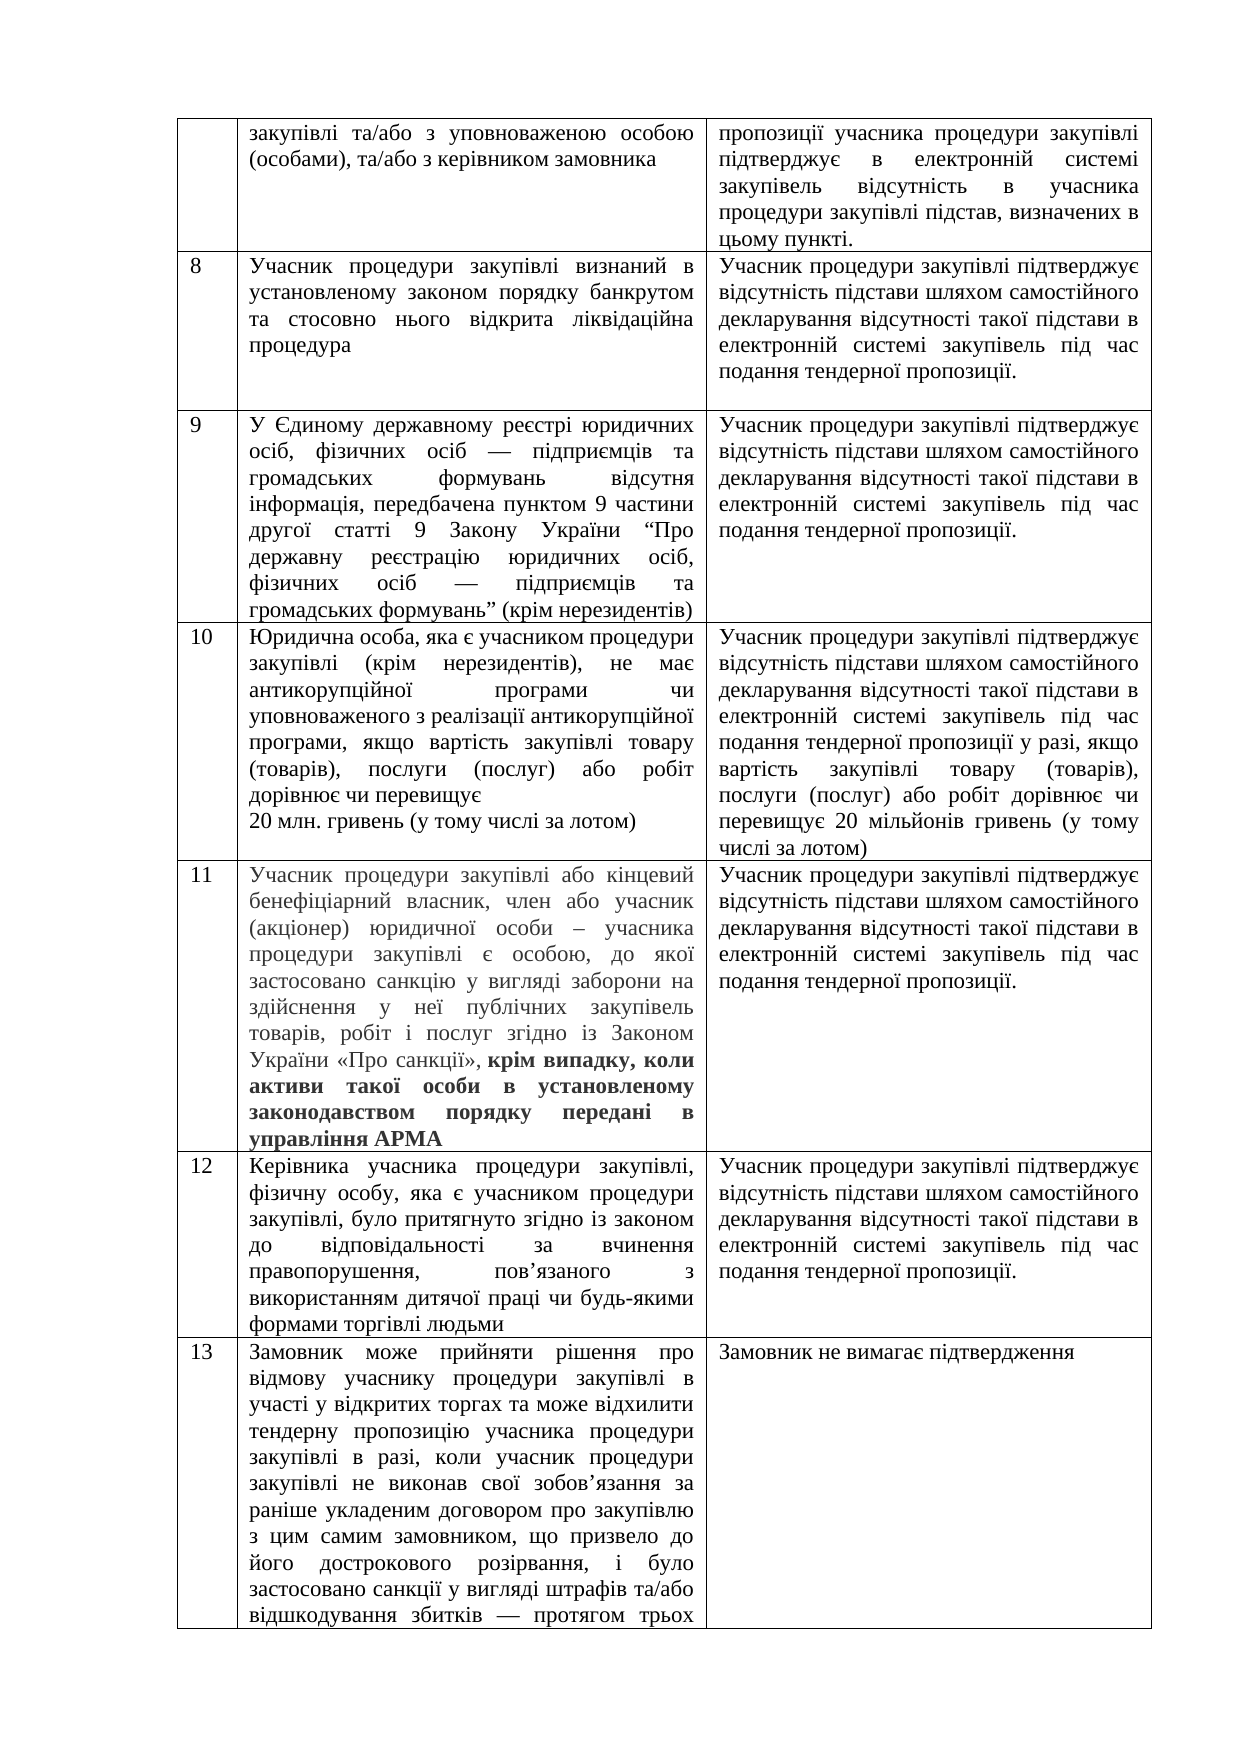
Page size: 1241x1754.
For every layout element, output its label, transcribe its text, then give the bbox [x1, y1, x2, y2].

table_cell Юридична особа, яка є учасником процедури закупівлі (крім нерезидентів), не має антикорупційної програми чи уповноваженого з реалізації антикорупційної програми, якщо вартість закупівлі товару (товарів), послуги (послуг) або робіт дорівнює чи перевищує 20 млн. гривень (у тому числі за лотом) [238, 623, 706, 860]
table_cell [707, 1338, 1151, 1628]
table_cell 13 [178, 1338, 237, 1628]
table_cell 11 [178, 861, 237, 1151]
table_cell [707, 119, 1151, 251]
table_cell 8 [178, 252, 237, 410]
table_cell Керівника учасника процедури закупівлі, фізичну особу, яка є учасником процедури закупівлі, було притягнуто згідно із законом до відповідальності за вчинення правопорушення, пов’язаного з використанням дитячої праці чи будь-якими формами торгівлі людьми [238, 1152, 706, 1337]
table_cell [238, 1338, 706, 1628]
table_cell У Єдиному державному реєстрі юридичних осіб, фізичних осіб — підприємців та громадських формувань відсутня інформація, передбачена пунктом 9 частини другої статті 9 Закону України “Про державну реєстрацію юридичних осіб, фізичних осіб — підприємців та громадських формувань” (крім нерезидентів) [238, 411, 706, 622]
table_cell 7 [178, 119, 237, 251]
table_cell Учасник процедури закупівлі або кінцевий бенефіціарний власник, член або учасник (акціонер) юридичної особи – учасника процедури закупівлі є особою, до якої застосовано санкцію у вигляді заборони на здійснення у неї публічних закупівель товарів, робіт і послуг згідно із Законом України «Про санкції», крім випадку, коли активи такої особи в установленому законодавством порядку передані в управління АРМА [238, 861, 706, 1151]
table_cell Учасник процедури закупівлі підтверджує відсутність підстави шляхом самостійного декларування відсутності такої підстави в електронній системі закупівель під час подання тендерної пропозиції у разі, якщо вартість закупівлі товару (товарів), послуги (послуг) або робіт дорівнює чи перевищує 20 мільйонів гривень (у тому числі за лотом) [707, 623, 1151, 860]
table_cell 9 [178, 411, 237, 622]
table_cell Учасник процедури закупівлі визнаний в установленому законом порядку банкрутом та стосовно нього відкрита ліквідаційна процедура [238, 252, 706, 410]
table_cell 12 [178, 1152, 237, 1337]
table_cell 10 [178, 623, 237, 860]
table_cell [238, 119, 706, 251]
